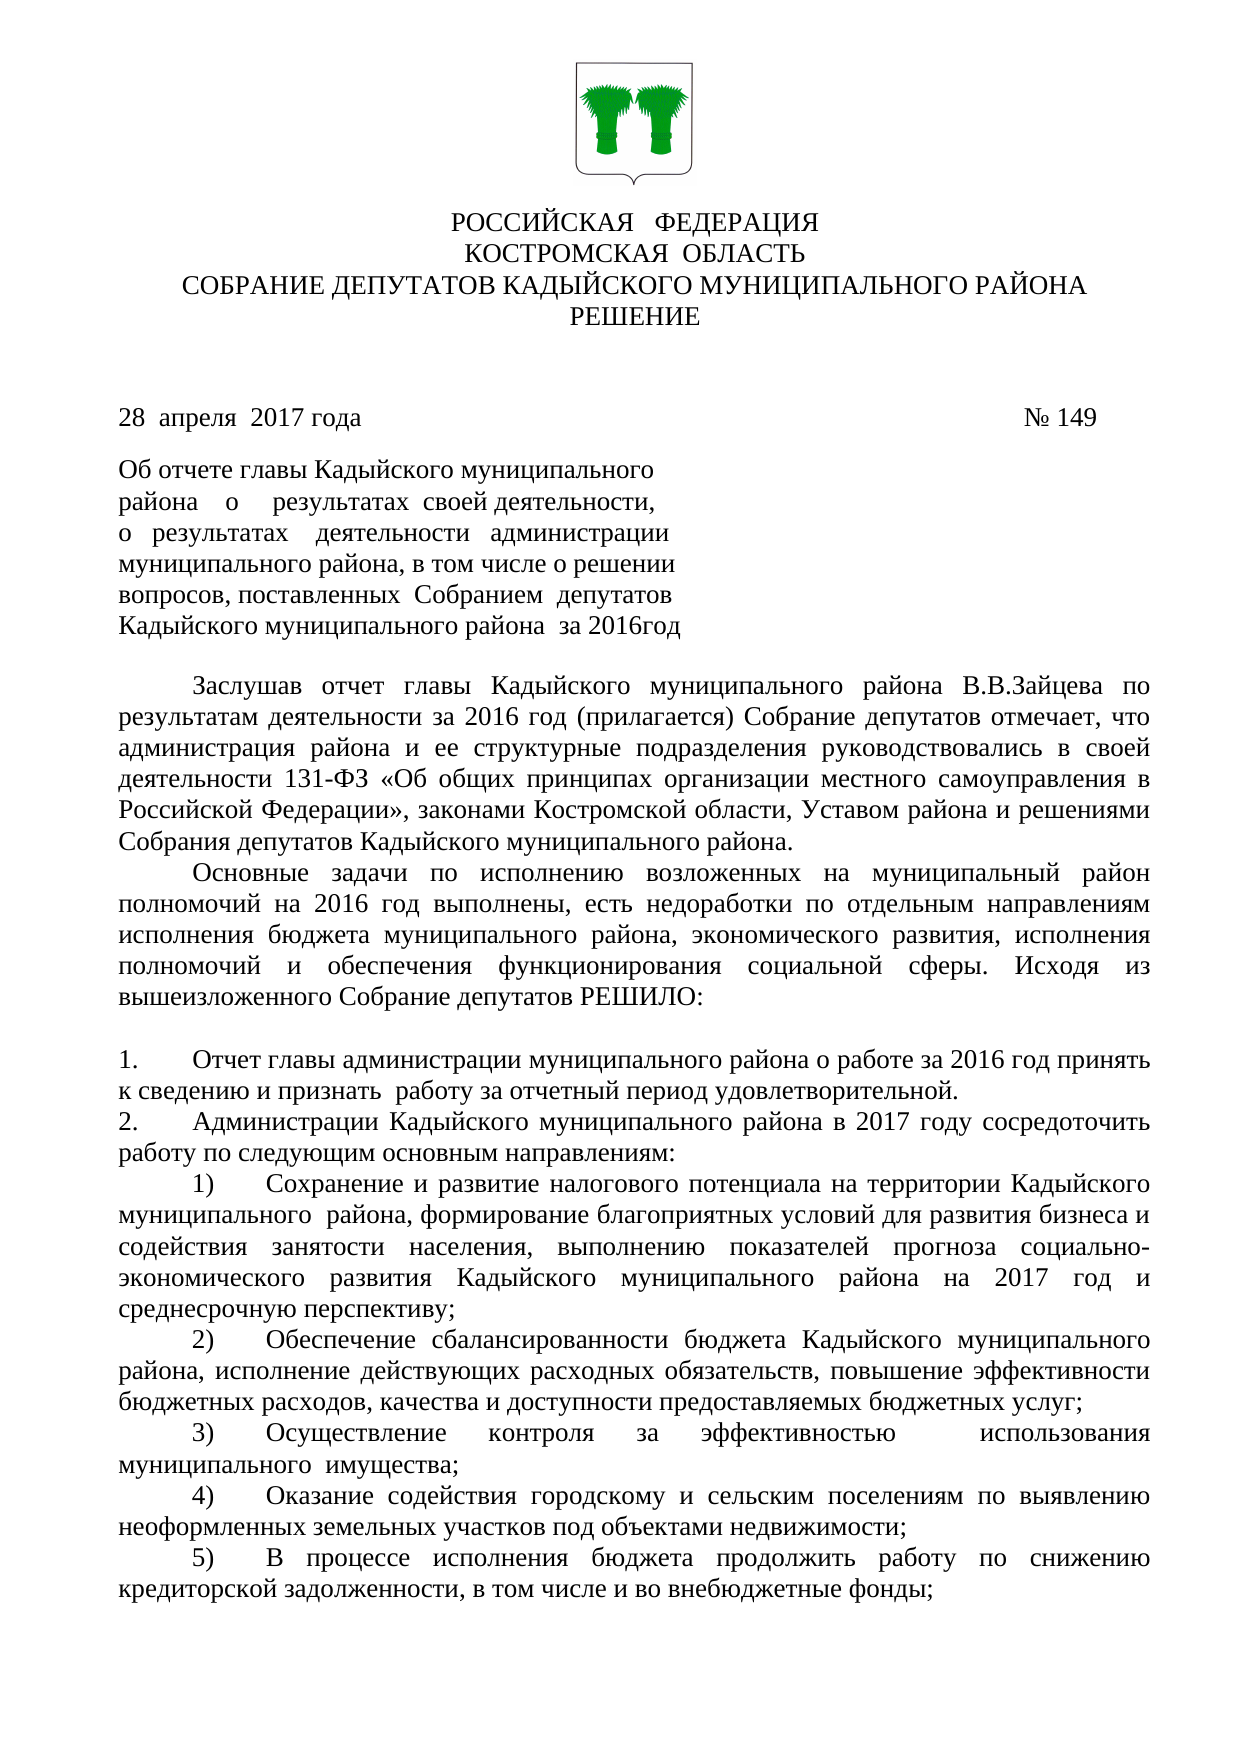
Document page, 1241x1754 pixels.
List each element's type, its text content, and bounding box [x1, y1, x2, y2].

text района о результатах своей деятельности, [118, 484, 1152, 516]
list Оказание содействия городскому и сельским поселениям по выявлению неоформленных земельных участков под объектами недвижимости; [118, 1479, 1152, 1541]
text Об отчете главы Кадыйского муниципального [118, 453, 1152, 484]
text Заслушав отчет главы Кадыйского муниципального района В.В.Зайцева по результатам деятельности за 2016 год (прилагается) Собрание депутатов отмечает, что администрация района и ее структурные подразделения руководствовались в своей деятельности 131-ФЗ «Об общих принципах организации местного самоуправления в Российской Федерации», законами Костромской области, Уставом района и решениями Собрания депутатов Кадыйского муниципального района. [118, 669, 1152, 856]
text Кадыйского муниципального района за 2016год [118, 609, 1152, 640]
list Администрации Кадыйского муниципального района в 2017 году сосредоточить работу по следующим основным направлениям: [118, 1105, 1152, 1167]
list Отчет главы администрации муниципального района о работе за 2016 год принять к сведению и признать работу за отчетный период удовлетворительной. [118, 1043, 1152, 1105]
list В процессе исполнения бюджета продолжить работу по снижению кредиторской задолженности, в том числе и во внебюджетные фонды; [118, 1541, 1152, 1603]
text вопросов, поставленных Собранием депутатов [118, 578, 1152, 609]
text Основные задачи по исполнению возложенных на муниципальный район полномочий на 2016 год выполнены, есть недоработки по отдельным направлениям исполнения бюджета муниципального района, экономического развития, исполнения полномочий и обеспечения функционирования социальной сферы. Исходя из вышеизложенного Собрание депутатов РЕШИЛО: [118, 856, 1152, 1012]
picture [573, 59, 697, 186]
text о результатах деятельности администрации [118, 516, 1152, 547]
text РЕШЕНИЕ [118, 300, 1152, 331]
text 28 апреля 2017 года № 149 [118, 401, 1152, 433]
text муниципального района, в том числе о решении [118, 547, 1152, 578]
text СОБРАНИЕ ДЕПУТАТОВ КАДЫЙСКОГО МУНИЦИПАЛЬНОГО РАЙОНА [118, 269, 1152, 300]
list Осуществление контроля за эффективностью использования муниципального имущества; [118, 1417, 1152, 1479]
list Обеспечение сбалансированности бюджета Кадыйского муниципального района, исполнение действующих расходных обязательств, повышение эффективности бюджетных расходов, качества и доступности предоставляемых бюджетных услуг; [118, 1323, 1152, 1417]
text РОССИЙСКАЯ ФЕДЕРАЦИЯ [118, 206, 1152, 238]
text КОСТРОМСКАЯ ОБЛАСТЬ [118, 238, 1152, 269]
list Сохранение и развитие налогового потенциала на территории Кадыйского муниципального района, формирование благоприятных условий для развития бизнеса и содействия занятости населения, выполнению показателей прогноза социально-экономического развития Кадыйского муниципального района на 2017 год и среднесрочную перспективу; [118, 1167, 1152, 1323]
